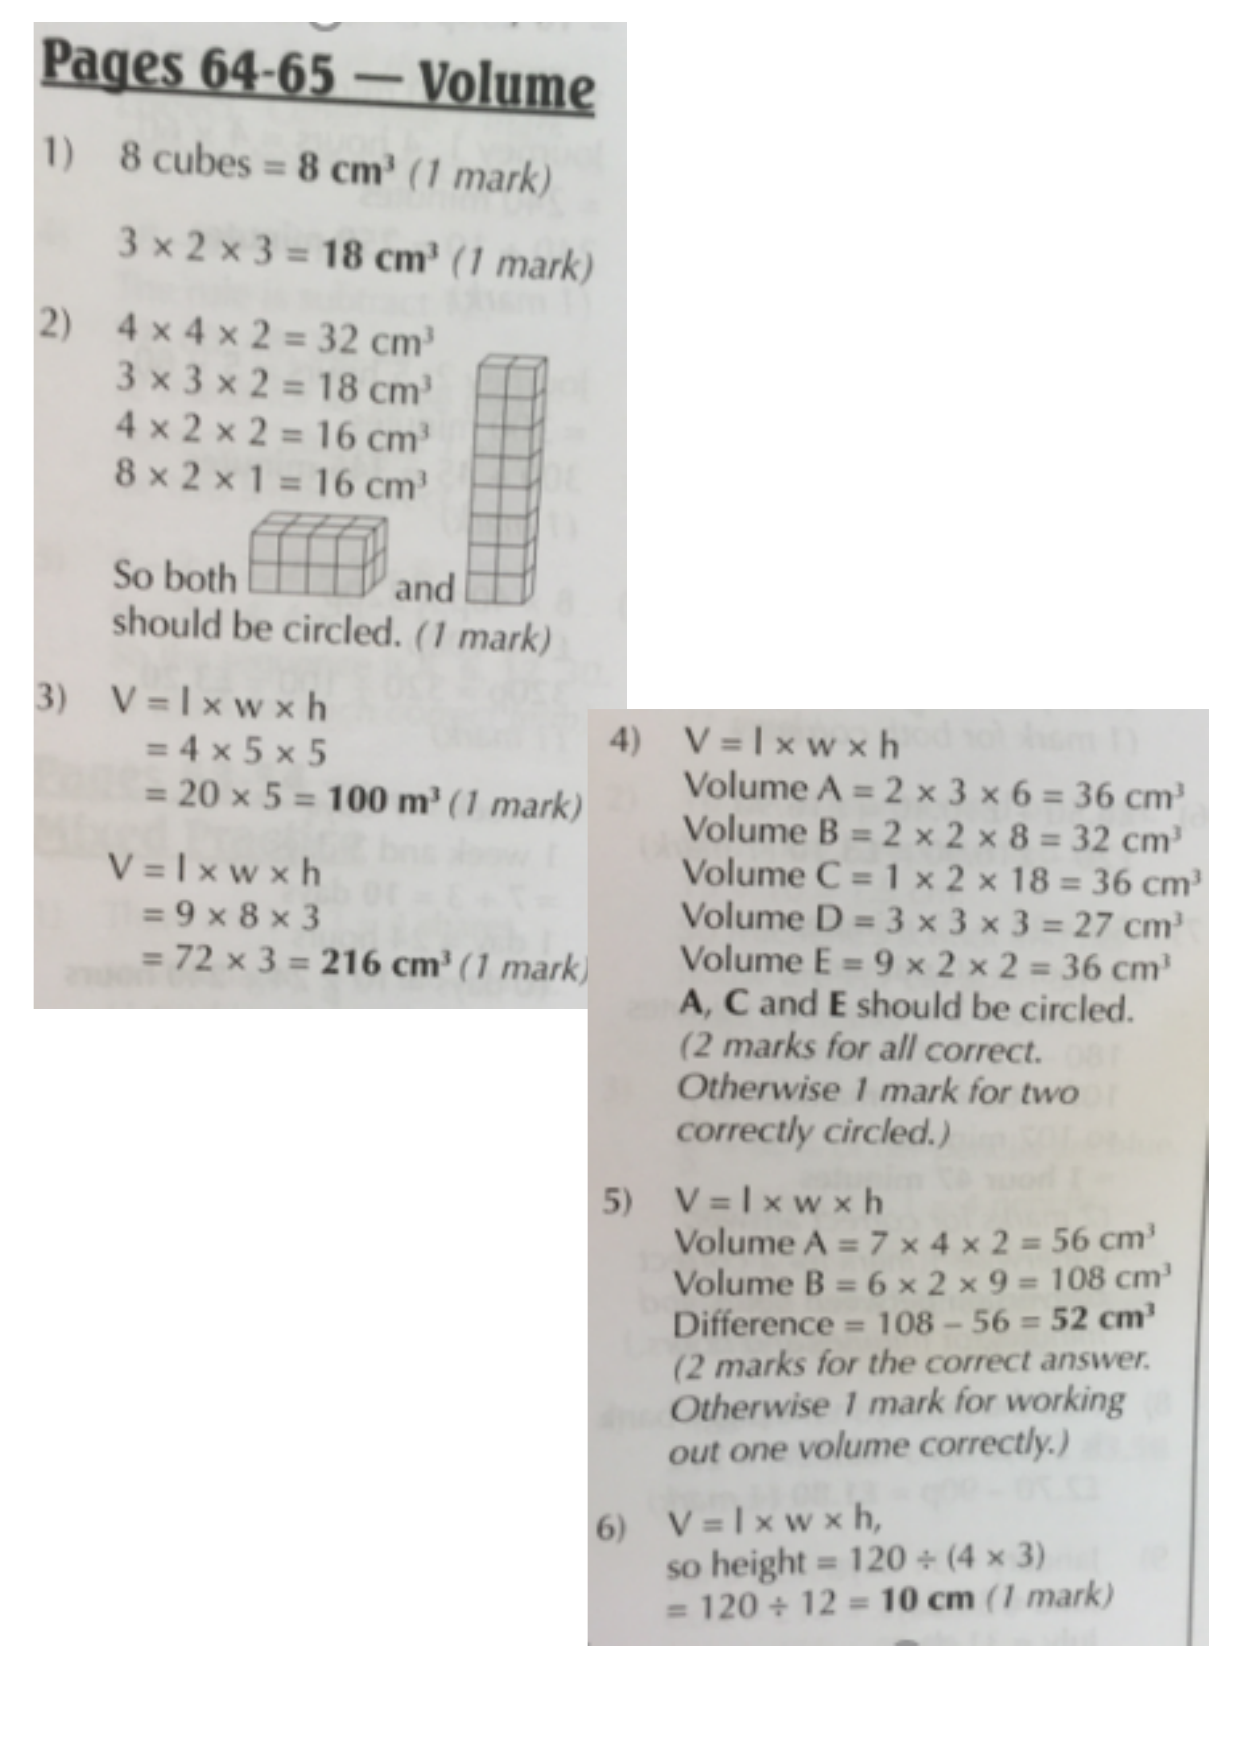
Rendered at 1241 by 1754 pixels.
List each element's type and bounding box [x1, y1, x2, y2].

picture [33, 22, 1209, 1646]
